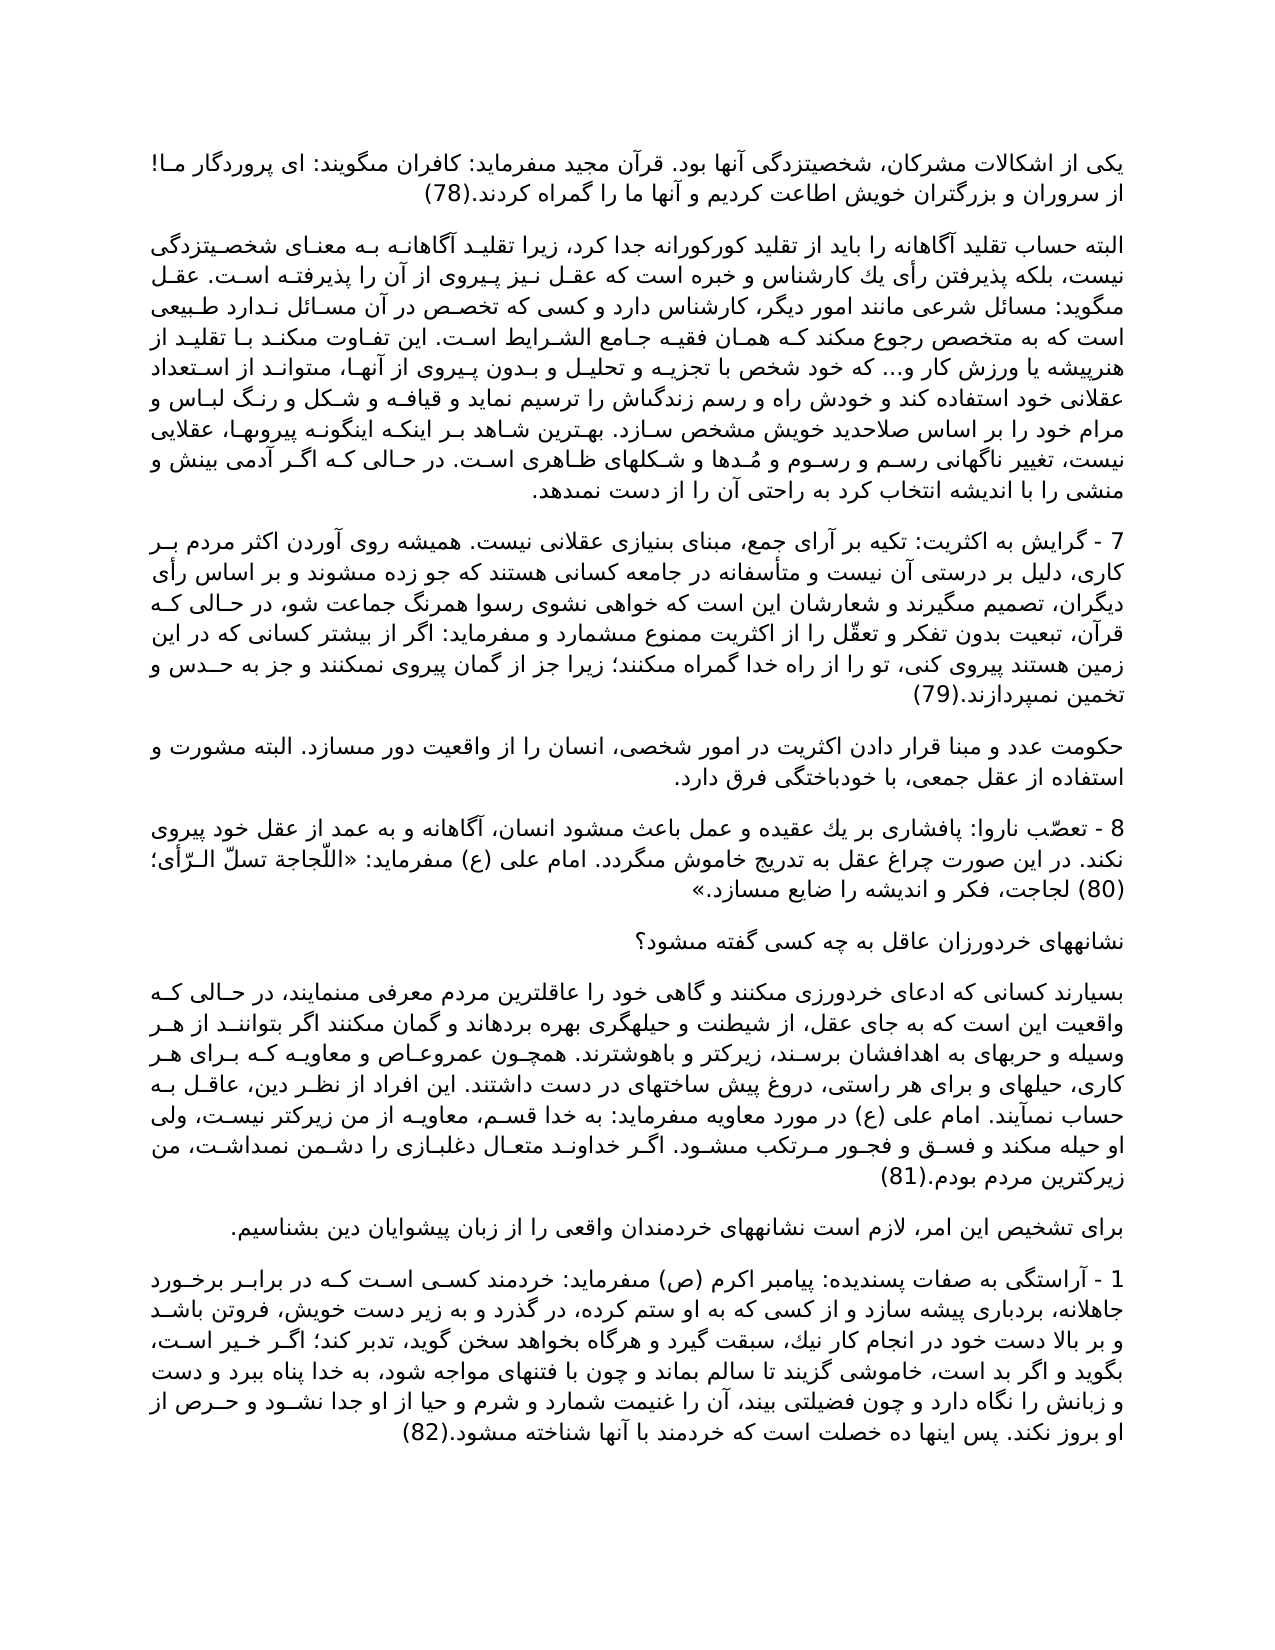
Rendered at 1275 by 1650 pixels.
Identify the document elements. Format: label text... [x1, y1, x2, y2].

text 1 - آراستگى به صفات پسنديده: پيامبر اكرم (ص) مى‏فرمايد: خردمند كسى است كه در برابر برخورد جاهلانه، بردبارى پيشه سازد و از كسى كه به او ستم كرده، در گذرد و به زير دست خويش، فروتن باشد و بر بالا دست خود در انجام كار نيك، سبقت گيرد و هرگاه بخواهد سخن گويد، تدبر كند؛ اگر خير است، بگويد و اگر بد است، خاموشى گزيند تا سالم بماند و چون با فتنه‏اى مواجه شود، به خدا پناه ببرد و دست و زبانش را نگاه دارد و چون فضيلتى بيند، آن را غنيمت شمارد و شرم و حيا از او جدا نشود و حرص از او بروز نكند. پس اينها ده خصلت است كه خردمند با آنها شناخته مى‏شود.(82) [150, 1266, 1125, 1446]
text نشانه‏هاى خردورزان‏ عاقل به چه كسى گفته مى‏شود؟ [150, 928, 1125, 954]
text يكى از اشكالات مشركان، شخصيت‏زدگى آنها بود. قرآن مجيد مى‏فرمايد: كافران مى‏گويند: اى پروردگار ما! از سروران و بزرگ‏تران خويش اطاعت كرديم و آنها ما را گمراه كردند.(78) [150, 150, 1125, 207]
text 8 - تعصّب ناروا: پافشارى بر يك عقيده و عمل باعث مى‏شود انسان، آگاهانه و به عمد از عقل خود پيروى نكند. در اين صورت چراغ عقل به تدريج خاموش مى‏گردد. امام على (ع) مى‏فرمايد: «اللّجاجة تسلّ الرّأى؛(80) لجاجت، فكر و انديشه را ضايع مى‏سازد.» [150, 815, 1125, 903]
text البته حساب تقليد آگاهانه را بايد از تقليد كوركورانه جدا كرد، زيرا تقليد آگاهانه به معناى شخصيت‏زدگى نيست، بلكه پذيرفتن رأى يك كارشناس و خبره است كه عقل نيز پيروى از آن را پذيرفته است. عقل مى‏گويد: مسائل شرعى مانند امور ديگر، كارشناس دارد و كسى كه تخصص در آن مسائل ندارد طبيعى است كه به متخصص رجوع مى‏كند كه همان فقيه جامع الشرايط است. اين تفاوت مى‏كند با تقليد از هنرپيشه يا ورزش كار و... كه خود شخص با تجزيه و تحليل و بدون پيروى از آنها، مى‏تواند از استعداد عقلانى خود استفاده كند و خودش راه و رسم زندگى‏اش را ترسيم نمايد و قيافه و شكل و رنگ لباس و مرام خود را بر اساس صلاح‏ديد خويش مشخص سازد. بهترين شاهد بر اين‏كه اين‏گونه پيروى‏ها، عقلايى نيست، تغيير ناگهانى رسم و رسوم و مُدها و شكل‏هاى ظاهرى است. در حالى كه اگر آدمى بينش و منشى را با انديشه انتخاب كرد به راحتى آن را از دست نمى‏دهد. [150, 232, 1125, 504]
text براى تشخيص اين امر، لازم است نشانه‏هاى خردمندان واقعى را از زبان پيشوايان دين بشناسيم. [150, 1214, 1125, 1241]
text بسيارند كسانى كه ادعاى خردورزى مى‏كنند و گاهى خود را عاقل‏ترين مردم معرفى مى‏نمايند، در حالى كه واقعيت اين است كه به جاى عقل، از شيطنت و حيله‏گرى بهره برده‏اند و گمان مى‏كنند اگر بتوانند از هر وسيله و حربه‏اى به اهدافشان برسند، زيرك‏تر و باهوش‏ترند. همچون عمروعاص و معاويه كه براى هر كارى، حيله‏اى و براى هر راستى، دروغ پيش ساخته‏اى در دست داشتند. اين افراد از نظر دين، عاقل به حساب نمى‏آيند. امام على (ع) در مورد معاويه مى‏فرمايد: به خدا قسم، معاويه از من زيرك‏تر نيست، ولى او حيله مى‏كند و فسق و فجور مرتكب مى‏شود. اگر خداوند متعال دغل‏بازى را دشمن نمى‏داشت، من زيرك‏ترين مردم بودم.(81) [150, 979, 1125, 1190]
text حكومت عدد و مبنا قرار دادن اكثريت در امور شخصى، انسان را از واقعيت دور مى‏سازد. البته مشورت و استفاده از عقل جمعى، با خودباختگى فرق دارد. [150, 733, 1125, 790]
text 7 - گرايش به اكثريت: تكيه بر آراى جمع، مبناى بى‏نيازى عقلانى نيست. هميشه روى آوردن اكثر مردم بر كارى، دليل بر درستى آن نيست و متأسفانه در جامعه كسانى هستند كه جو زده مى‏شوند و بر اساس رأى ديگران، تصميم مى‏گيرند و شعارشان اين است كه خواهى نشوى رسوا هم‏رنگ جماعت شو، در حالى كه قرآن، تبعيت بدون تفكر و تعقّل را از اكثريت ممنوع مى‏شمارد و مى‏فرمايد: اگر از بيشتر كسانى كه در اين زمين هستند پيروى كنى، تو را از راه خدا گمراه مى‏كنند؛ زيرا جز از گمان پيروى نمى‏كنند و جز به حدس و تخمين نمى‏پردازند.(79) [150, 528, 1125, 708]
